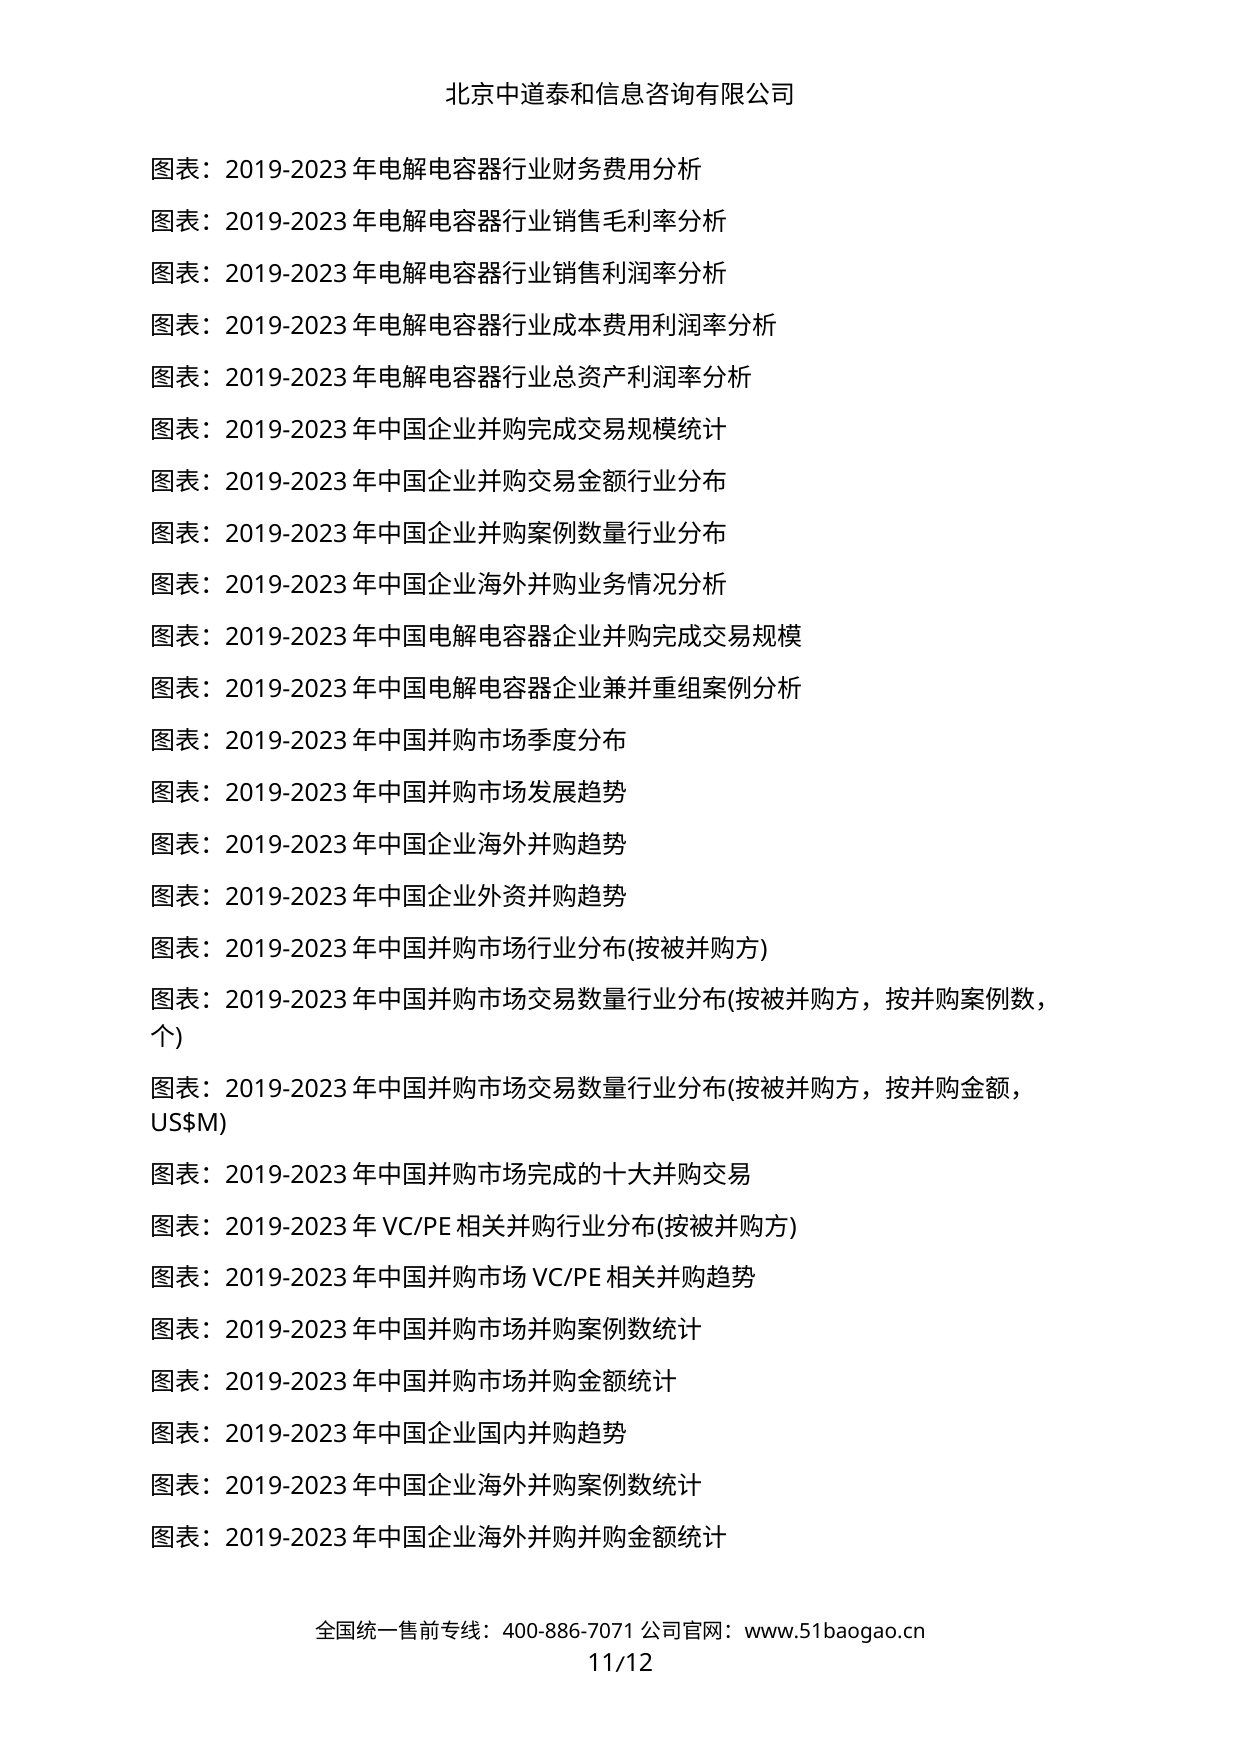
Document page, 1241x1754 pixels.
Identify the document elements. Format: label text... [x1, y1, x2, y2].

text 图表：2019-2023年中国并购市场VC/PE相关并购趋势 [150, 1258, 1090, 1294]
text 图表：2019-2023年电解电容器行业财务费用分析 [150, 150, 1090, 186]
text 图表：2019-2023年电解电容器行业销售毛利率分析 [150, 202, 1090, 238]
text 图表：2019-2023年中国企业并购案例数量行业分布 [150, 513, 1090, 549]
text 图表：2019-2023年中国并购市场并购案例数统计 [150, 1310, 1090, 1346]
text 图表：2019-2023年中国企业并购交易金额行业分布 [150, 461, 1090, 497]
text 图表：2019-2023年中国并购市场并购金额统计 [150, 1362, 1090, 1398]
text 图表：2019-2023年中国企业海外并购案例数统计 [150, 1465, 1090, 1502]
text 图表：2019-2023年中国企业海外并购并购金额统计 [150, 1517, 1090, 1553]
text 图表：2019-2023年电解电容器行业成本费用利润率分析 [150, 306, 1090, 342]
text 图表：2019-2023年中国企业海外并购业务情况分析 [150, 565, 1090, 601]
text 图表：2019-2023年中国并购市场发展趋势 [150, 772, 1090, 809]
text 图表：2019-2023年中国企业国内并购趋势 [150, 1413, 1090, 1450]
text 图表：2019-2023年电解电容器行业销售利润率分析 [150, 254, 1090, 290]
text 图表：2019-2023年中国企业海外并购趋势 [150, 824, 1090, 861]
text 图表：2019-2023年电解电容器行业总资产利润率分析 [150, 357, 1090, 394]
text 图表：2019-2023年中国并购市场交易数量行业分布(按被并购方，按并购案例数，个) [150, 980, 1090, 1052]
text 图表：2019-2023年中国企业外资并购趋势 [150, 876, 1090, 912]
text 图表：2019-2023年中国电解电容器企业兼并重组案例分析 [150, 669, 1090, 705]
text 图表：2019-2023年中国电解电容器企业并购完成交易规模 [150, 617, 1090, 653]
text 图表：2019-2023年中国并购市场季度分布 [150, 721, 1090, 757]
text 图表：2019-2023年中国企业并购完成交易规模统计 [150, 409, 1090, 446]
text 图表：2019-2023年中国并购市场行业分布(按被并购方) [150, 928, 1090, 964]
text 图表：2019-2023年中国并购市场完成的十大并购交易 [150, 1154, 1090, 1190]
text 图表：2019-2023年VC/PE相关并购行业分布(按被并购方) [150, 1206, 1090, 1242]
text 图表：2019-2023年中国并购市场交易数量行业分布(按被并购方，按并购金额，US$M) [150, 1068, 1090, 1138]
